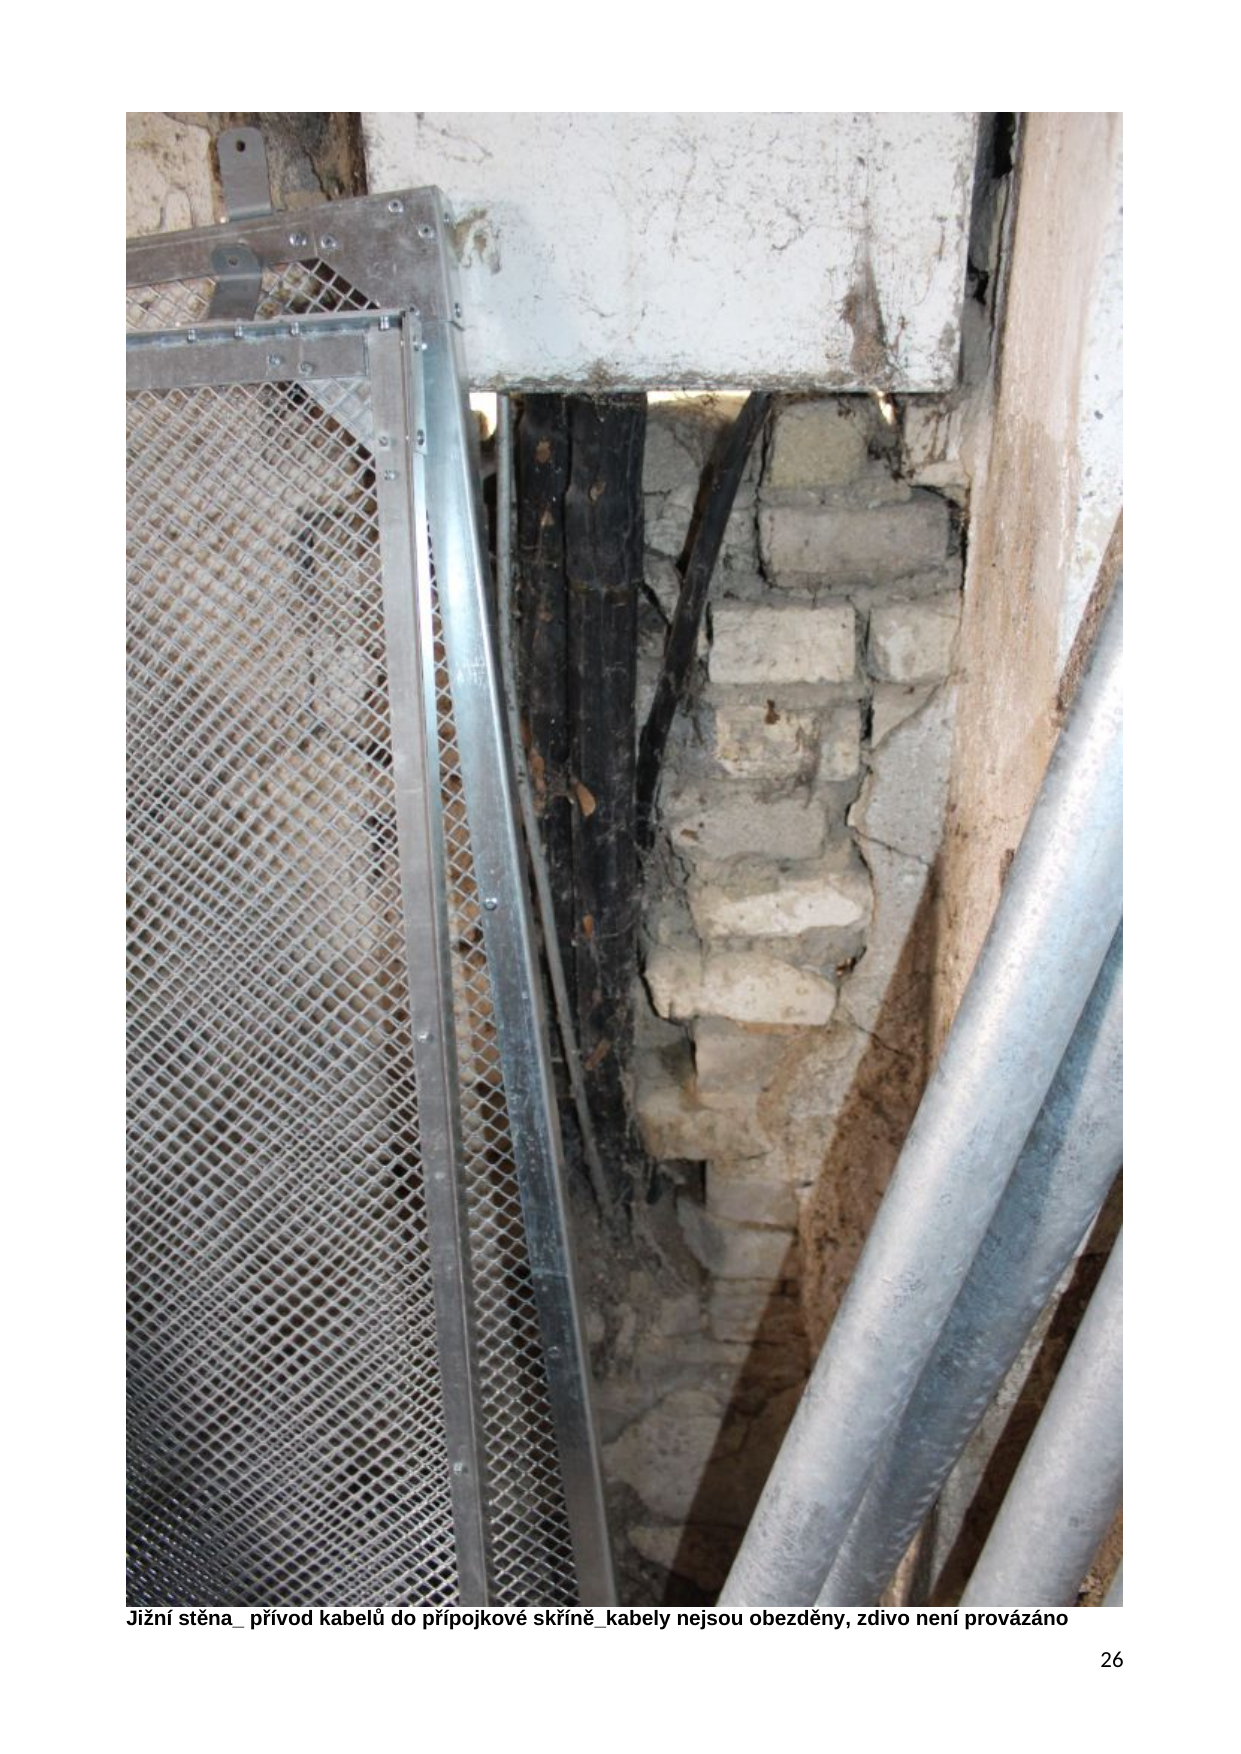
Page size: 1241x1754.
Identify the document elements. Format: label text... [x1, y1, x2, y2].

text Jižní stěna_ přívod kabelů do přípojkové skříně_kabely nejsou obezděny, zdivo není provázáno [126, 1607, 1123, 1630]
picture [126, 112, 1123, 1607]
